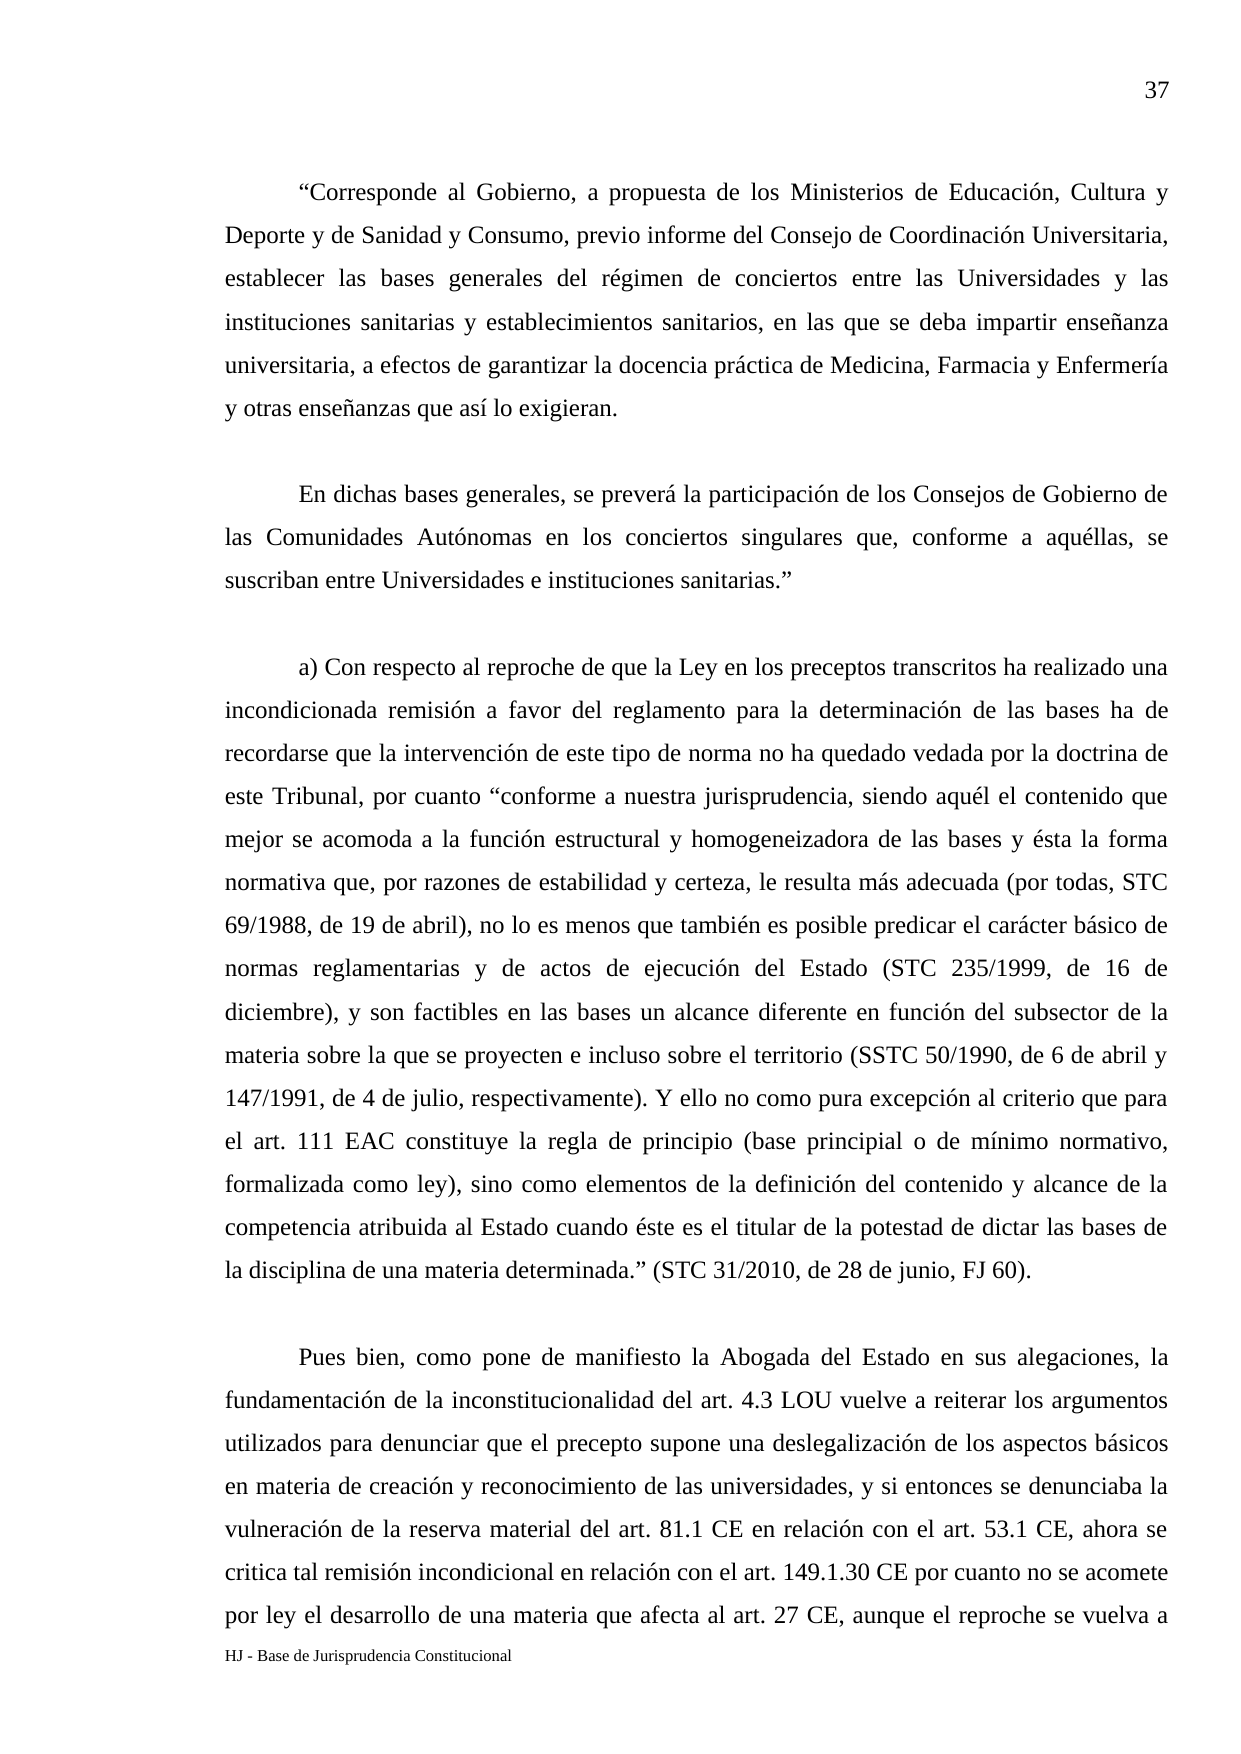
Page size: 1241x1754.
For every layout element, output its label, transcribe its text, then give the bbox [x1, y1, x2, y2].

text a) Con respecto al reproche de que la Ley en los preceptos transcritos ha realizado una incondicionada remisión a favor del reglamento para la determinación de las bases ha de recordarse que la intervención de este tipo de norma no ha quedado vedada por la doctrina de este Tribunal, por cuanto “conforme a nuestra jurisprudencia, siendo aquél el contenido que mejor se acomoda a la función estructural y homogeneizadora de las bases y ésta la forma normativa que, por razones de estabilidad y certeza, le resulta más adecuada (por todas, STC 69/1988, de 19 de abril), no lo es menos que también es posible predicar el carácter básico de normas reglamentarias y de actos de ejecución del Estado (STC 235/1999, de 16 de diciembre), y son factibles en las bases un alcance diferente en función del subsector de la materia sobre la que se proyecten e incluso sobre el territorio (SSTC 50/1990, de 6 de abril y 147/1991, de 4 de julio, respectivamente). Y ello no como pura excepción al criterio que para el art. 111 EAC constituye la regla de principio (base principial o de mínimo normativo, formalizada como ley), sino como elementos de la definición del contenido y alcance de la competencia atribuida al Estado cuando éste es el titular de la potestad de dictar las bases de la disciplina de una materia determinada.” (STC 31/2010, de 28 de junio, FJ 60). [224, 652, 1169, 1284]
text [224, 1342, 1169, 1629]
text “Corresponde al Gobierno, a propuesta de los Ministerios de Educación, Cultura y Deporte y de Sanidad y Consumo, previo informe del Consejo de Coordinación Universitaria, establecer las bases generales del régimen de conciertos entre las Universidades y las instituciones sanitarias y establecimientos sanitarios, en las que se deba impartir enseñanza universitaria, a efectos de garantizar la docencia práctica de Medicina, Farmacia y Enfermería y otras enseñanzas que así lo exigieran. [224, 177, 1169, 422]
text En dichas bases generales, se preverá la participación de los Consejos de Gobierno de las Comunidades Autónomas en los conciertos singulares que, conforme a aquéllas, se suscriban entre Universidades e instituciones sanitarias.” [224, 479, 1169, 594]
